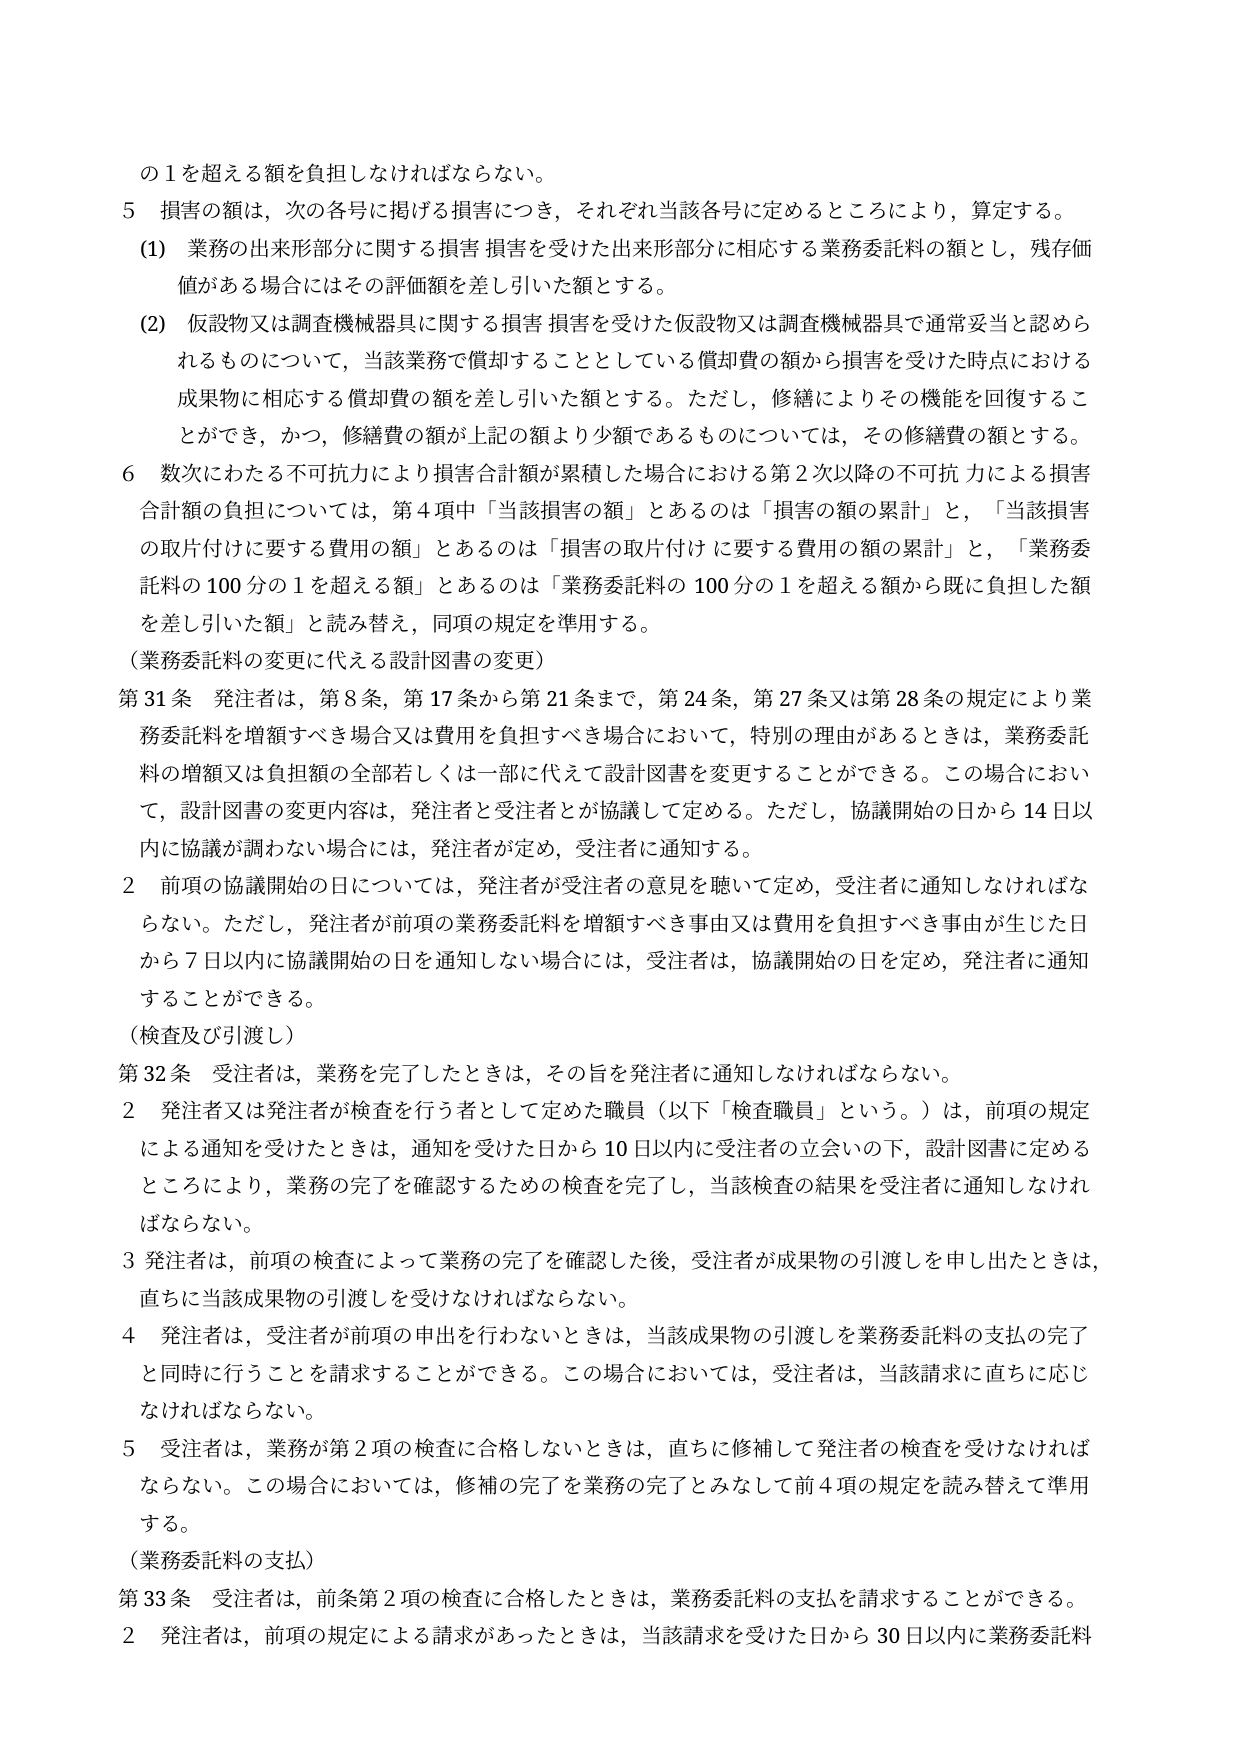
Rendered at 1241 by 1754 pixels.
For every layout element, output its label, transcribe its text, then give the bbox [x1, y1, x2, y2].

text ３ 発注者は，前項の検査によって業務の完了を確認した後，受注者が成果物の引渡しを申し出たときは，直ちに当該成果物の引渡しを受けなければならない。 [118, 1241, 1093, 1316]
text 第33条 受注者は，前条第２項の検査に合格したときは，業務委託料の支払を請求することができる。 [118, 1578, 1093, 1616]
text (1) 業務の出来形部分に関する損害 損害を受けた出来形部分に相応する業務委託料の額とし，残存価値がある場合にはその評価額を差し引いた額とする。 [140, 228, 1093, 303]
text 第31条 発注者は，第８条，第17条から第21条まで，第24条，第27条又は第28条の規定により業務委託料を増額すべき場合又は費用を負担すべき場合において，特別の理由があるときは，業務委託料の増額又は負担額の全部若しくは一部に代えて設計図書を変更することができる。この場合において，設計図書の変更内容は，発注者と受注者とが協議して定める。ただし，協議開始の日から14日以内に協議が調わない場合には，発注者が定め，受注者に通知する。 [118, 678, 1093, 866]
text ４ 発注者は，受注者が前項の申出を行わないときは，当該成果物の引渡しを業務委託料の支払の完了と同時に行うことを請求することができる。この場合においては，受注者は，当該請求に直ちに応じなければならない。 [118, 1316, 1093, 1428]
text ２ 発注者又は発注者が検査を行う者として定めた職員（以下「検査職員」という。）は，前項の規定による通知を受けたときは，通知を受けた日から10日以内に受注者の立会いの下，設計図書に定めるところにより，業務の完了を確認するための検査を完了し，当該検査の結果を受注者に通知しなければならない。 [118, 1091, 1093, 1241]
text 第32条 受注者は，業務を完了したときは，その旨を発注者に通知しなければならない。 [118, 1053, 1093, 1091]
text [118, 1616, 1093, 1653]
text ２ 前項の協議開始の日については，発注者が受注者の意見を聴いて定め，受注者に通知しなければならない。ただし，発注者が前項の業務委託料を増額すべき事由又は費用を負担すべき事由が生じた日から７日以内に協議開始の日を通知しない場合には，受注者は，協議開始の日を定め，発注者に通知することができる。 [118, 866, 1093, 1016]
text ６ 数次にわたる不可抗力により損害合計額が累積した場合における第２次以降の不可抗 力による損害合計額の負担については，第４項中「当該損害の額」とあるのは「損害の額の累計」と，「当該損害の取片付けに要する費用の額」とあるのは「損害の取片付け に要する費用の額の累計」と，「業務委託料の100分の１を超える額」とあるのは「業務委託料の100分の１を超える額から既に負担した額を差し引いた額」と読み替え，同項の規定を準用する。 [118, 453, 1093, 641]
text （業務委託料の変更に代える設計図書の変更） [118, 641, 1093, 678]
text （業務委託料の支払） [118, 1541, 1093, 1578]
text （検査及び引渡し） [118, 1016, 1093, 1053]
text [118, 153, 1093, 191]
text (2) 仮設物又は調査機械器具に関する損害 損害を受けた仮設物又は調査機械器具で通常妥当と認められるものについて，当該業務で償却することとしている償却費の額から損害を受けた時点における成果物に相応する償却費の額を差し引いた額とする。ただし，修繕によりその機能を回復することができ，かつ，修繕費の額が上記の額より少額であるものについては，その修繕費の額とする。 [140, 303, 1093, 453]
text ５ 損害の額は，次の各号に掲げる損害につき，それぞれ当該各号に定めるところにより，算定する。 [118, 191, 1093, 228]
text ５ 受注者は，業務が第２項の検査に合格しないときは，直ちに修補して発注者の検査を受けなければならない。この場合においては，修補の完了を業務の完了とみなして前４項の規定を読み替えて準用する。 [118, 1428, 1093, 1541]
